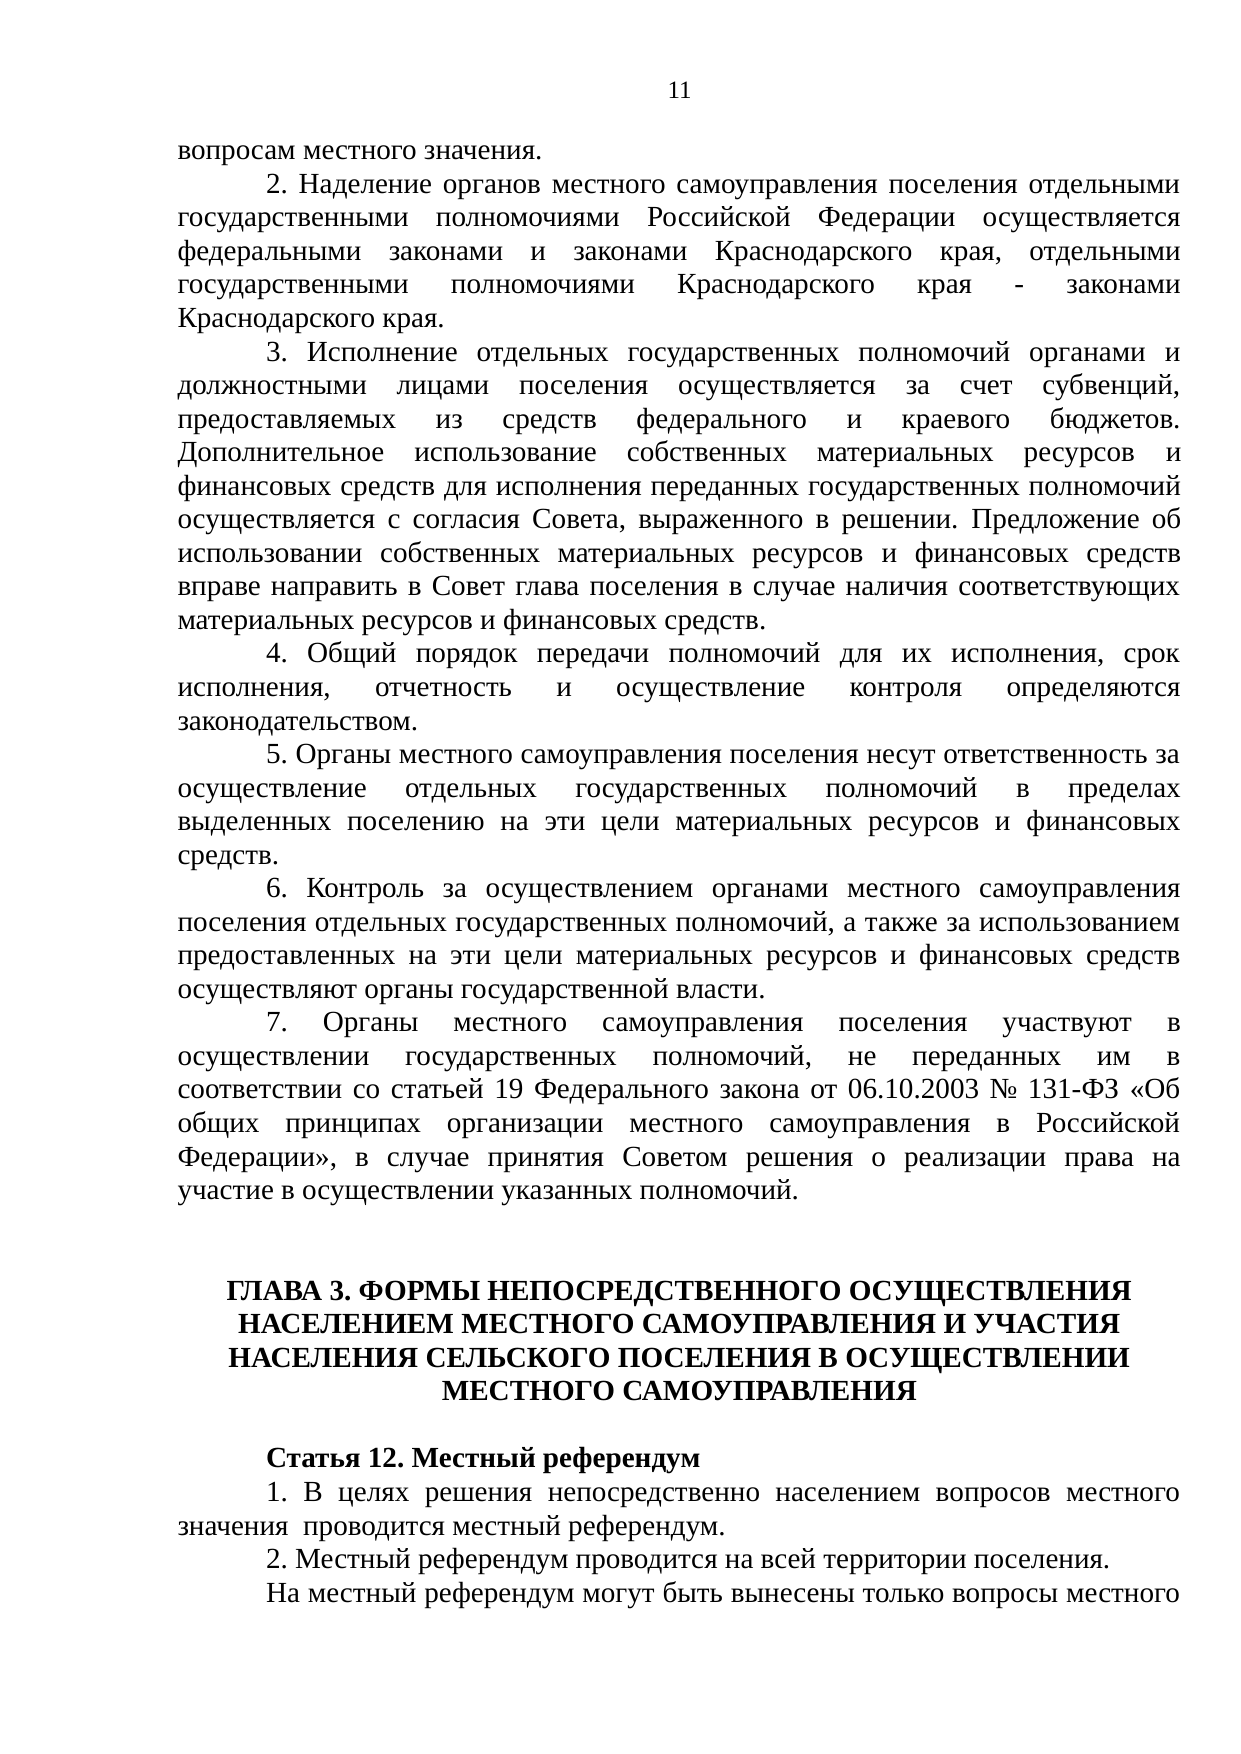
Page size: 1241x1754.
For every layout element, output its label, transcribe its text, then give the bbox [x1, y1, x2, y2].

subtitle ГЛАВА 3. ФОРМЫ НЕПОСРЕДСТВЕННОГО ОСУЩЕСТВЛЕНИЯ НАСЕЛЕНИЕМ местноГО самоуправлениЯ и УчастиЯ населения СЕЛЬСКОГО поселения в осуществлении местного самоуправления [177, 1273, 1181, 1407]
text 7. Органы местного самоуправления поселения участвуют в осуществлении государственных полномочий, не переданных им в соответствии со статьей 19 Федерального закона от 06.10.2003 № 131-ФЗ «Об общих принципах организации местного самоуправления в Российской Федерации», в случае принятия Советом решения о реализации права на участие в осуществлении указанных полномочий. [177, 1004, 1181, 1206]
text 4. Общий порядок передачи полномочий для их исполнения, срок исполнения, отчетность и осуществление контроля определяются законодательством. [177, 636, 1181, 736]
text 5. Органы местного самоуправления поселения несут ответственность за осуществление отдельных государственных полномочий в пределах выделенных поселению на эти цели материальных ресурсов и финансовых средств. [177, 736, 1181, 870]
text 6. Контроль за осуществлением органами местного самоуправления поселения отдельных государственных полномочий, а также за использованием предоставленных на эти цели материальных ресурсов и финансовых средств осуществляют органы государственной власти. [177, 870, 1181, 1004]
text 2. Наделение органов местного самоуправления поселения отдельными государственными полномочиями Российской Федерации осуществляется федеральными законами и законами Краснодарского края, отдельными государственными полномочиями Краснодарского края - законами Краснодарского края. [177, 166, 1181, 334]
text 2. Местный референдум проводится на всей территории поселения. [177, 1541, 1181, 1575]
text 3. Исполнение отдельных государственных полномочий органами и должностными лицами поселения осуществляется за счет субвенций, предоставляемых из средств федерального и краевого бюджетов. Дополнительное использование собственных материальных ресурсов и финансовых средств для исполнения переданных государственных полномочий осуществляется с согласия Совета, выраженного в решении. Предложение об использовании собственных материальных ресурсов и финансовых средств вправе направить в Совет глава поселения в случае наличия соответствующих материальных ресурсов и финансовых средств. [177, 334, 1181, 636]
text 1. В целях решения непосредственно населением вопросов местного значения проводится местный референдум. [177, 1474, 1181, 1541]
text Статья 12. Местный референдум [177, 1441, 1181, 1474]
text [177, 132, 1181, 166]
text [177, 1575, 1181, 1608]
